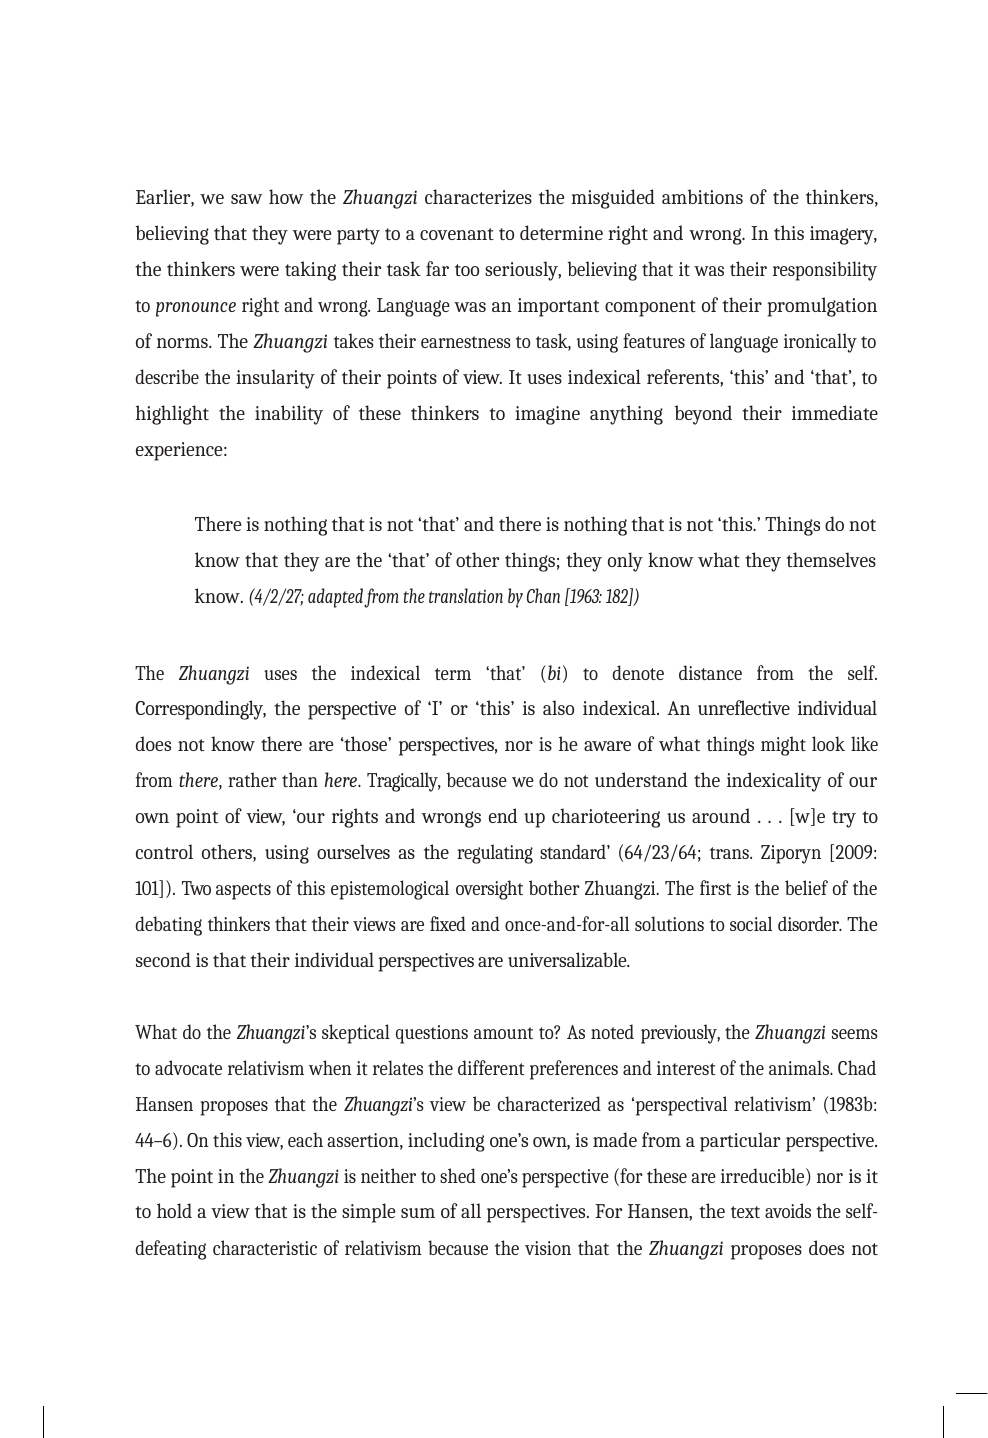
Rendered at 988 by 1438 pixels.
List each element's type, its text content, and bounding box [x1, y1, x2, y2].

text Earlier, we saw how the Zhuangzi characterizes the misguided ambitions of the thinkers, believing that they were party to a covenant to determine right and wrong. In this imagery, the thinkers were taking their task far too seriously, believing that it was their responsibility to pronounce right and wrong. Language was an important component of their promulgation of norms. The Zhuangzi takes their earnestness to task, using features of language ironically to describe the insularity of their points of view. It uses indexical referents, ‘this’ and ‘that’, to highlight the inability of these thinkers to imagine anything beyond their immediate experience: [135, 186, 878, 461]
text The Zhuangzi uses the indexical term ‘that’ (bi) to denote distance from the self. Correspondingly, the perspective of ‘I’ or ‘this’ is also indexical. An unreflective individual does not know there are ‘those’ perspectives, nor is he aware of what things might look like from there, rather than here. Tragically, because we do not understand the indexicality of our own point of view, ‘our rights and wrongs end up charioteering us around . . . [w]e try to control others, using ourselves as the regulating standard’ (64/23/64; trans. Ziporyn [2009: 101]). Two aspects of this epistemological oversight bother Zhuangzi. The first is the belief of the debating thinkers that their views are fixed and once-and-for-all solutions to social disorder. The second is that their individual perspectives are universalizable. [135, 661, 878, 973]
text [135, 1021, 878, 1260]
text There is nothing that is not ‘that’ and there is nothing that is not ‘this.’ Things do not know that they are the ‘that’ of other things; they only know what they themselves know. (4/2/27; adapted from the translation by Chan [1963: 182]) [194, 513, 878, 609]
